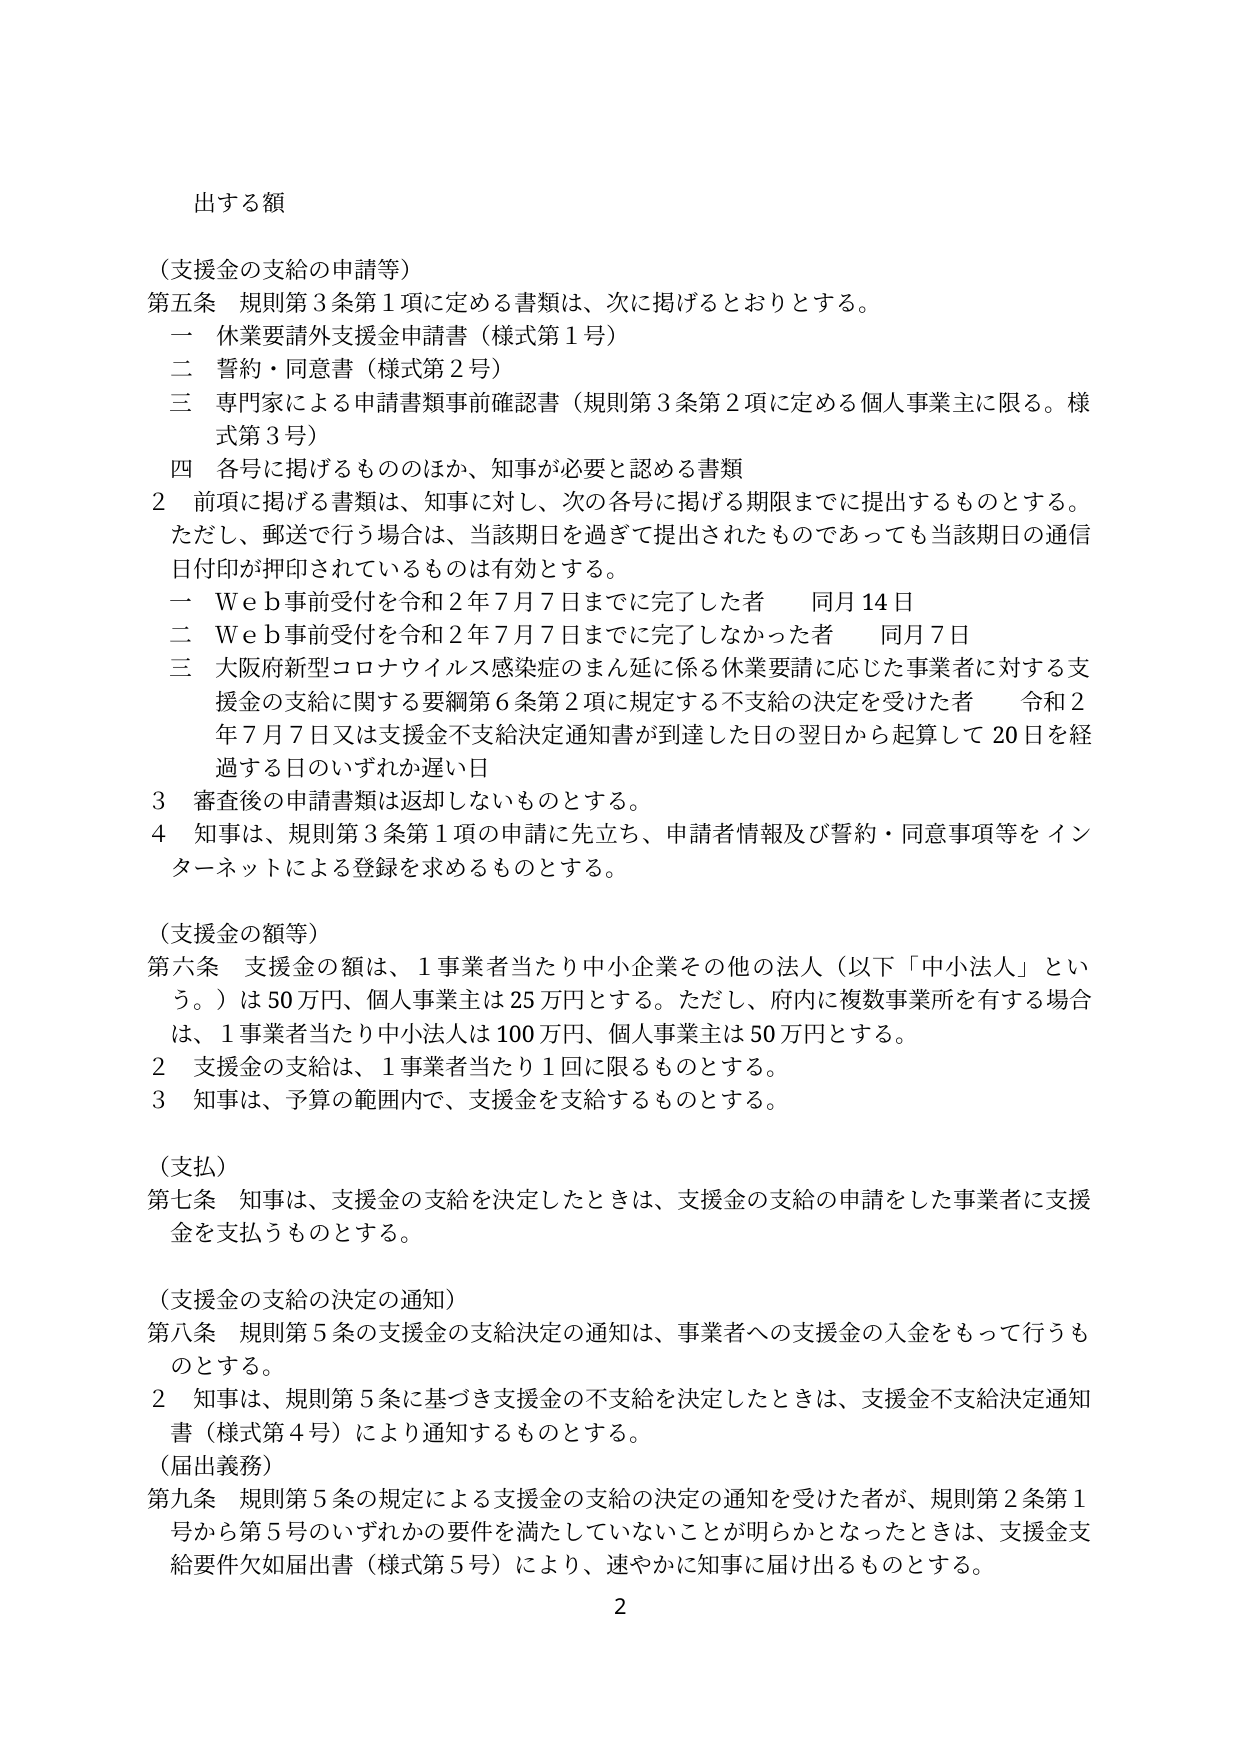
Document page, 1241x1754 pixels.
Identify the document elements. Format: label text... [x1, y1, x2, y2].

text 第八条 規則第５条の支援金の支給決定の通知は、事業者への支援金の入金をもって行うものとする。 [148, 1315, 1092, 1381]
text ３ 審査後の申請書類は返却しないものとする。 [148, 783, 1092, 816]
text 三 大阪府新型コロナウイルス感染症のまん延に係る休業要請に応じた事業者に対する支援金の支給に関する要綱第６条第２項に規定する不支給の決定を受けた者 令和２年７月７日又は支援金不支給決定通知書が到達した日の翌日から起算して20日を経過する日のいずれか遅い日 [169, 650, 1092, 783]
text （支援金の支給の決定の通知） [148, 1282, 1092, 1315]
text ２ 支援金の支給は、１事業者当たり１回に限るものとする。 [148, 1049, 1092, 1082]
text 一 Ｗｅｂ事前受付を令和２年７月７日までに完了した者 同月14日 [169, 584, 1092, 617]
text 一 休業要請外支援金申請書（様式第１号） [148, 318, 1092, 351]
text ３ 知事は、予算の範囲内で、支援金を支給するものとする。 [148, 1082, 1092, 1116]
text 四 各号に掲げるもののほか、知事が必要と認める書類 [148, 451, 1092, 484]
text 三 専門家による申請書類事前確認書（規則第３条第２項に定める個人事業主に限る。様式第３号） [169, 384, 1092, 451]
text 第九条 規則第５条の規定による支援金の支給の決定の通知を受けた者が、規則第２条第１号から第５号のいずれかの要件を満たしていないことが明らかとなったときは、支援金支給要件欠如届出書（様式第５号）により、速やかに知事に届け出るものとする。 [148, 1481, 1092, 1581]
text （支援金の支給の申請等） [148, 252, 1092, 285]
text 二 誓約・同意書（様式第２号） [148, 351, 1092, 384]
text （支援金の額等） [148, 916, 1092, 949]
text ２ 知事は、規則第５条に基づき支援金の不支給を決定したときは、支援金不支給決定通知書（様式第４号）により通知するものとする。 [148, 1381, 1092, 1448]
text 第五条 規則第３条第１項に定める書類は、次に掲げるとおりとする。 [148, 285, 1092, 318]
text 二 Ｗｅｂ事前受付を令和２年７月７日までに完了しなかった者 同月７日 [169, 617, 1092, 650]
text （届出義務） [148, 1448, 1092, 1481]
text ４ 知事は、規則第３条第１項の申請に先立ち、申請者情報及び誓約・同意事項等をインターネットによる登録を求めるものとする。 [148, 816, 1092, 883]
text （支払） [148, 1149, 1092, 1182]
text 第六条 支援金の額は、１事業者当たり中小企業その他の法人（以下「中小法人」という。）は50万円、個人事業主は25万円とする。ただし、府内に複数事業所を有する場合は、１事業者当たり中小法人は100万円、個人事業主は50万円とする。 [148, 949, 1092, 1049]
text 第七条 知事は、支援金の支給を決定したときは、支援金の支給の申請をした事業者に支援金を支払うものとする。 [148, 1182, 1092, 1248]
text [148, 185, 1092, 218]
text ２ 前項に掲げる書類は、知事に対し、次の各号に掲げる期限までに提出するものとする。ただし、郵送で行う場合は、当該期日を過ぎて提出されたものであっても当該期日の通信日付印が押印されているものは有効とする。 [148, 484, 1092, 584]
